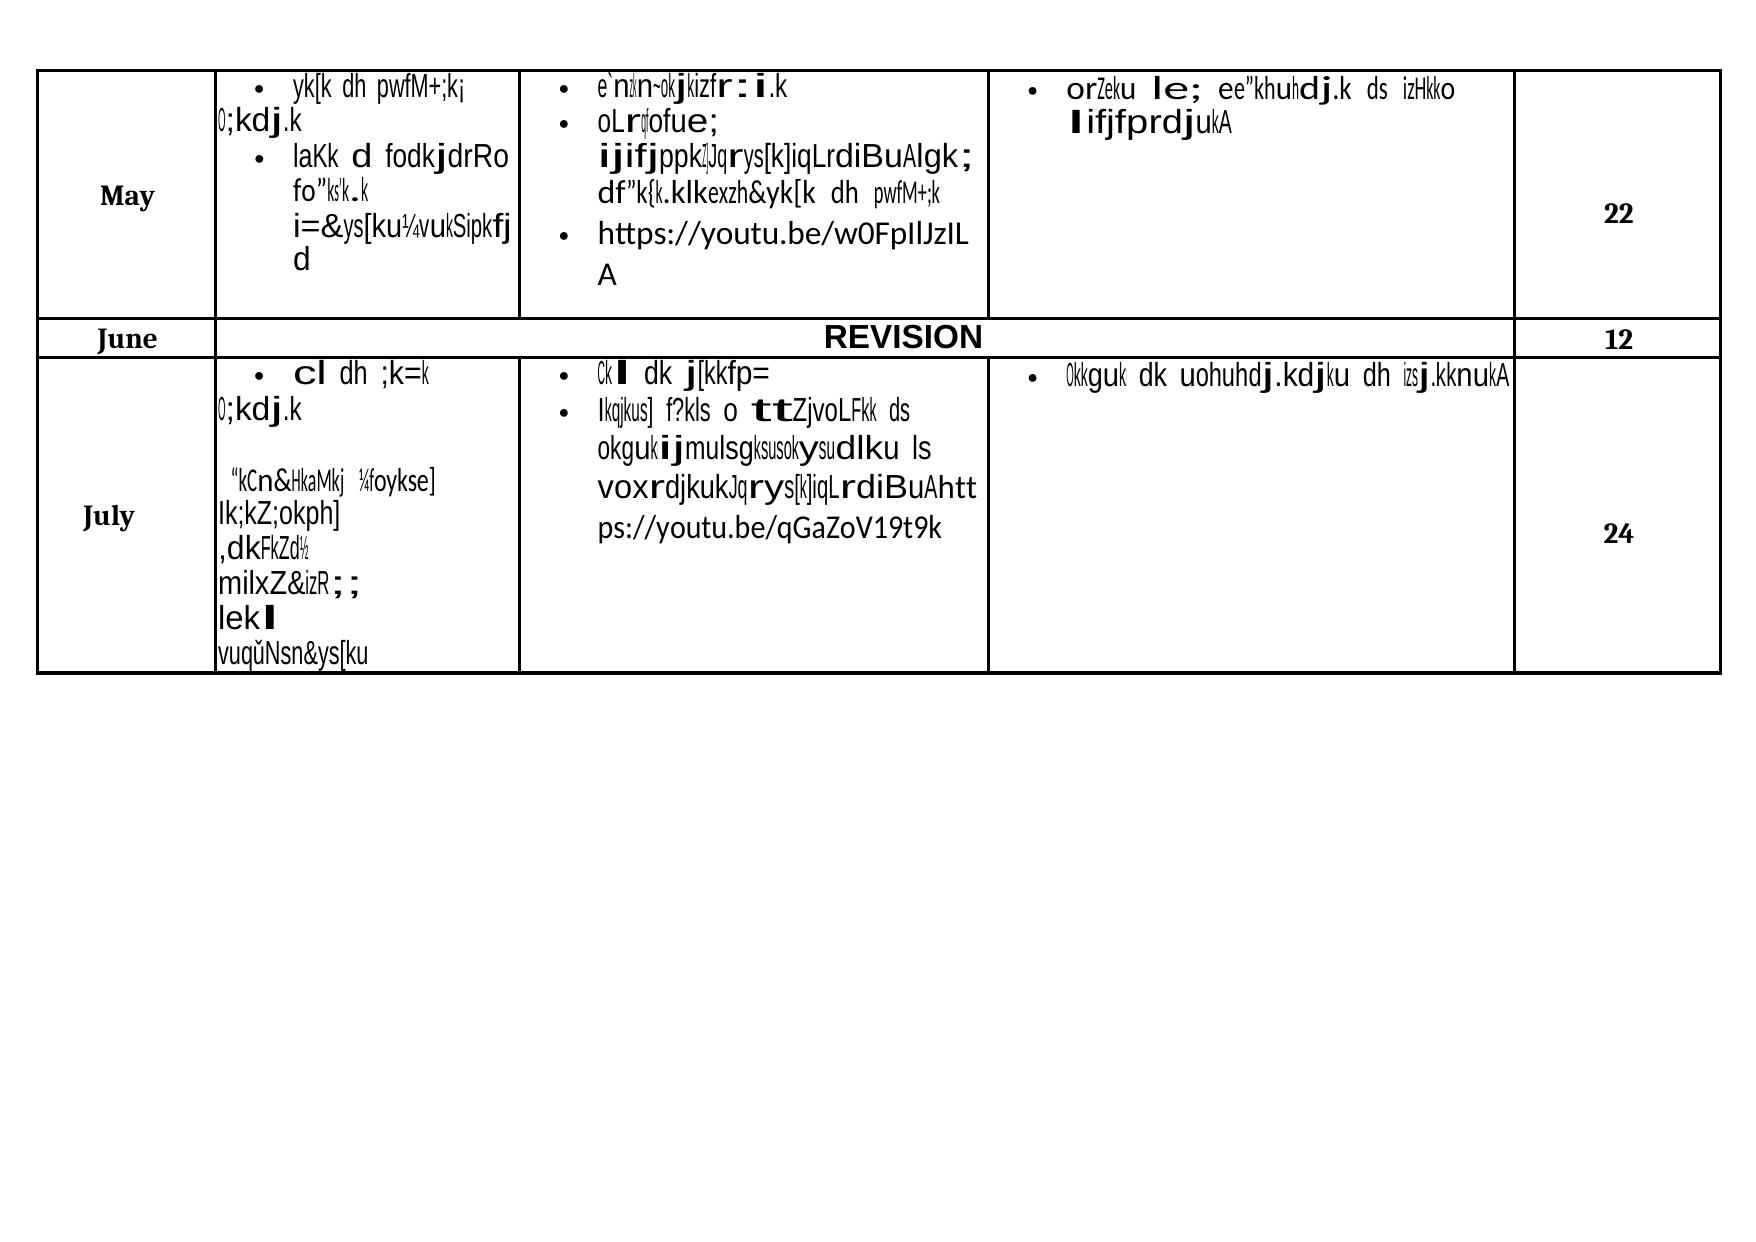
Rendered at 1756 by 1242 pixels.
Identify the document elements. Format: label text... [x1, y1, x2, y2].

table_cell e`nzkn~okjkizfr:i.k oLrqfofue; ijifjppkZ]Jqrys[k]iqLrdiBuAlgk; df”k{k.klkexzh&yk[k dh pwfM+;k https://youtu.be/w0FpIlJzIL A [521, 72, 987, 317]
table_cell June [39, 320, 214, 356]
table_cell yk[k dh pwfM+;k¡ O;kdj.k laKk ds fodkjdrRo fo”ks’k.k i=&ys[ku¼vukSipkfj d [217, 72, 518, 317]
table_cell Okkguksa dk uohuhdj.kdjkus dh izsj.kknsukA [990, 359, 1513, 671]
table_cell 22 [1516, 72, 1719, 317]
table_cell May [39, 72, 214, 317]
table_cell 24 [1516, 359, 1719, 671]
table_cell orZeku le; esae”khuhdj.k ds izHkko ls ifjfprdjukA [990, 72, 1513, 317]
table_cell Ckl dk js[kkfp= Ikqjkus] f?kls o ttZjvoLFkk ds okguksaijmulsgksusokysuqdlku ls voxrdjkukJqrys[k]iqLrdiBuAhtt ps://youtu.be/qGaZoV19t9k [521, 359, 987, 671]
table_cell 12 [1516, 320, 1719, 356]
table_cell July [39, 359, 214, 671]
table_cell REVISION [217, 320, 1513, 356]
table_cell cl dh ;k=k O;kdj.k “kCn&HkaMkj ¼foykse] Ik;kZ;okph] ,dkFkZd½ milxZ&izR;; lekl vuqǔNsn&ys[ku [217, 359, 518, 671]
